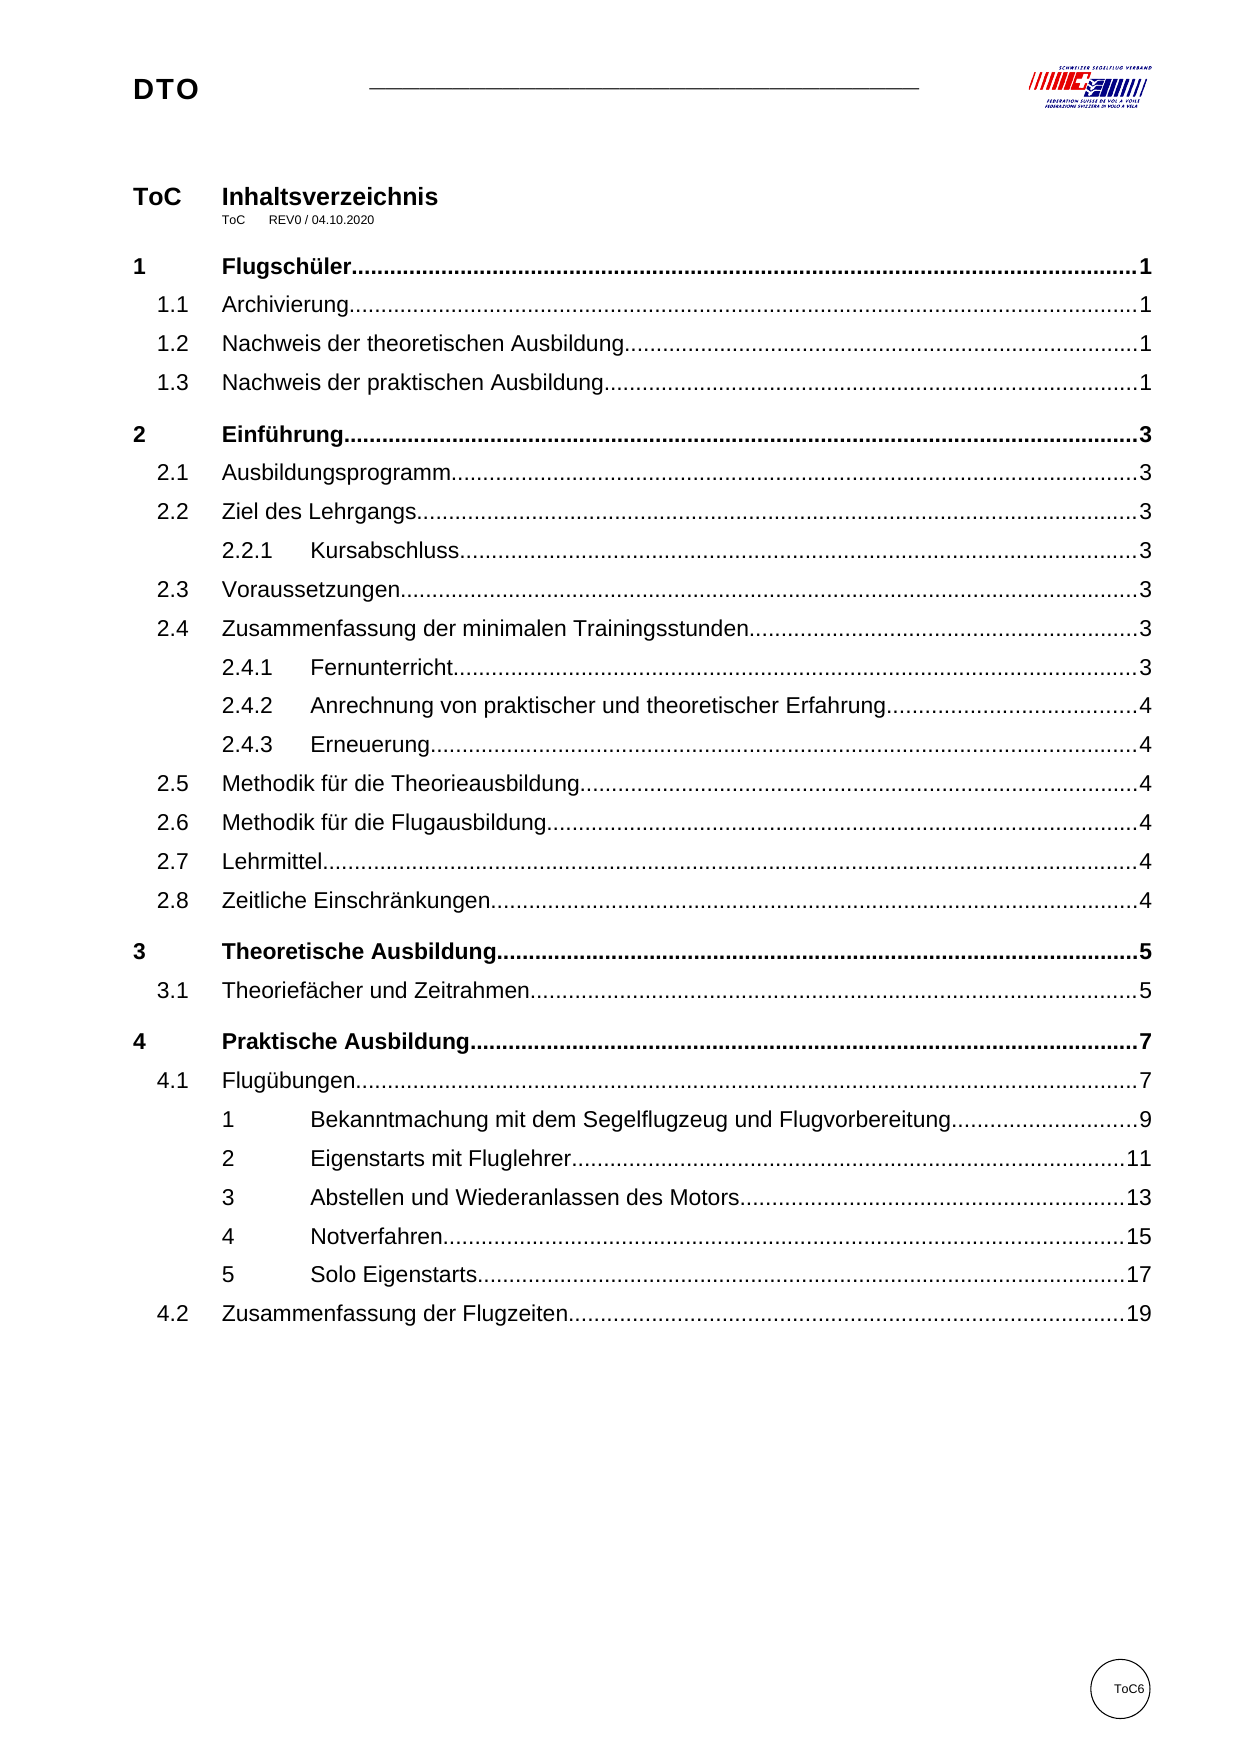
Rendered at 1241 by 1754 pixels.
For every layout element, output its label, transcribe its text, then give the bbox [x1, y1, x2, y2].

text 2.3 Voraussetzungen 3 [157, 576, 1152, 602]
text 1 Flugschüler 1 [133, 253, 1152, 279]
text 4 Notverfahren 15 [222, 1223, 1152, 1249]
text 2.2 Ziel des Lehrgangs 3 [157, 498, 1152, 524]
text 3 Abstellen und Wiederanlassen des Motors 13 [222, 1184, 1152, 1210]
text 2.7 Lehrmittel 4 [157, 848, 1152, 874]
text 2.6 Methodik für die Flugausbildung 4 [157, 809, 1152, 835]
text ToC Inhaltsverzeichnis [133, 182, 1152, 211]
text 2.2.1 Kursabschluss 3 [222, 537, 1152, 563]
text 1.3 Nachweis der praktischen Ausbildung 1 [157, 369, 1152, 396]
text 2.4.3 Erneuerung 4 [222, 731, 1152, 758]
text 3 Theoretische Ausbildung 5 [133, 938, 1152, 964]
text 3.1 Theoriefächer und Zeitrahmen 5 [157, 977, 1152, 1003]
text 2 Einführung 3 [133, 421, 1152, 447]
text 2.5 Methodik für die Theorieausbildung 4 [157, 770, 1152, 797]
text 2.8 Zeitliche Einschränkungen 4 [157, 887, 1152, 913]
text 2.4.2 Anrechnung von praktischer und theoretischer Erfahrung 4 [222, 692, 1152, 719]
text 4.1 Flugübungen 7 [157, 1067, 1152, 1093]
text 4.2 Zusammenfassung der Flugzeiten 19 [157, 1300, 1152, 1327]
text 1.2 Nachweis der theoretischen Ausbildung 1 [157, 330, 1152, 357]
text ToC REV0 / 04.10.2020 [222, 211, 1152, 228]
text 2.4.1 Fernunterricht 3 [222, 654, 1152, 680]
text 1 Bekanntmachung mit dem Segelflugzeug und Flugvorbereitung 9 [222, 1106, 1152, 1132]
text 1.1 Archivierung 1 [157, 291, 1152, 318]
text 2.4 Zusammenfassung der minimalen Trainingsstunden 3 [157, 615, 1152, 641]
text 5 Solo Eigenstarts 17 [222, 1261, 1152, 1288]
text 4 Praktische Ausbildung 7 [133, 1028, 1152, 1055]
picture [1028, 66, 1153, 108]
text 2.1 Ausbildungsprogramm 3 [157, 459, 1152, 486]
text 2 Eigenstarts mit Fluglehrer 11 [222, 1145, 1152, 1171]
